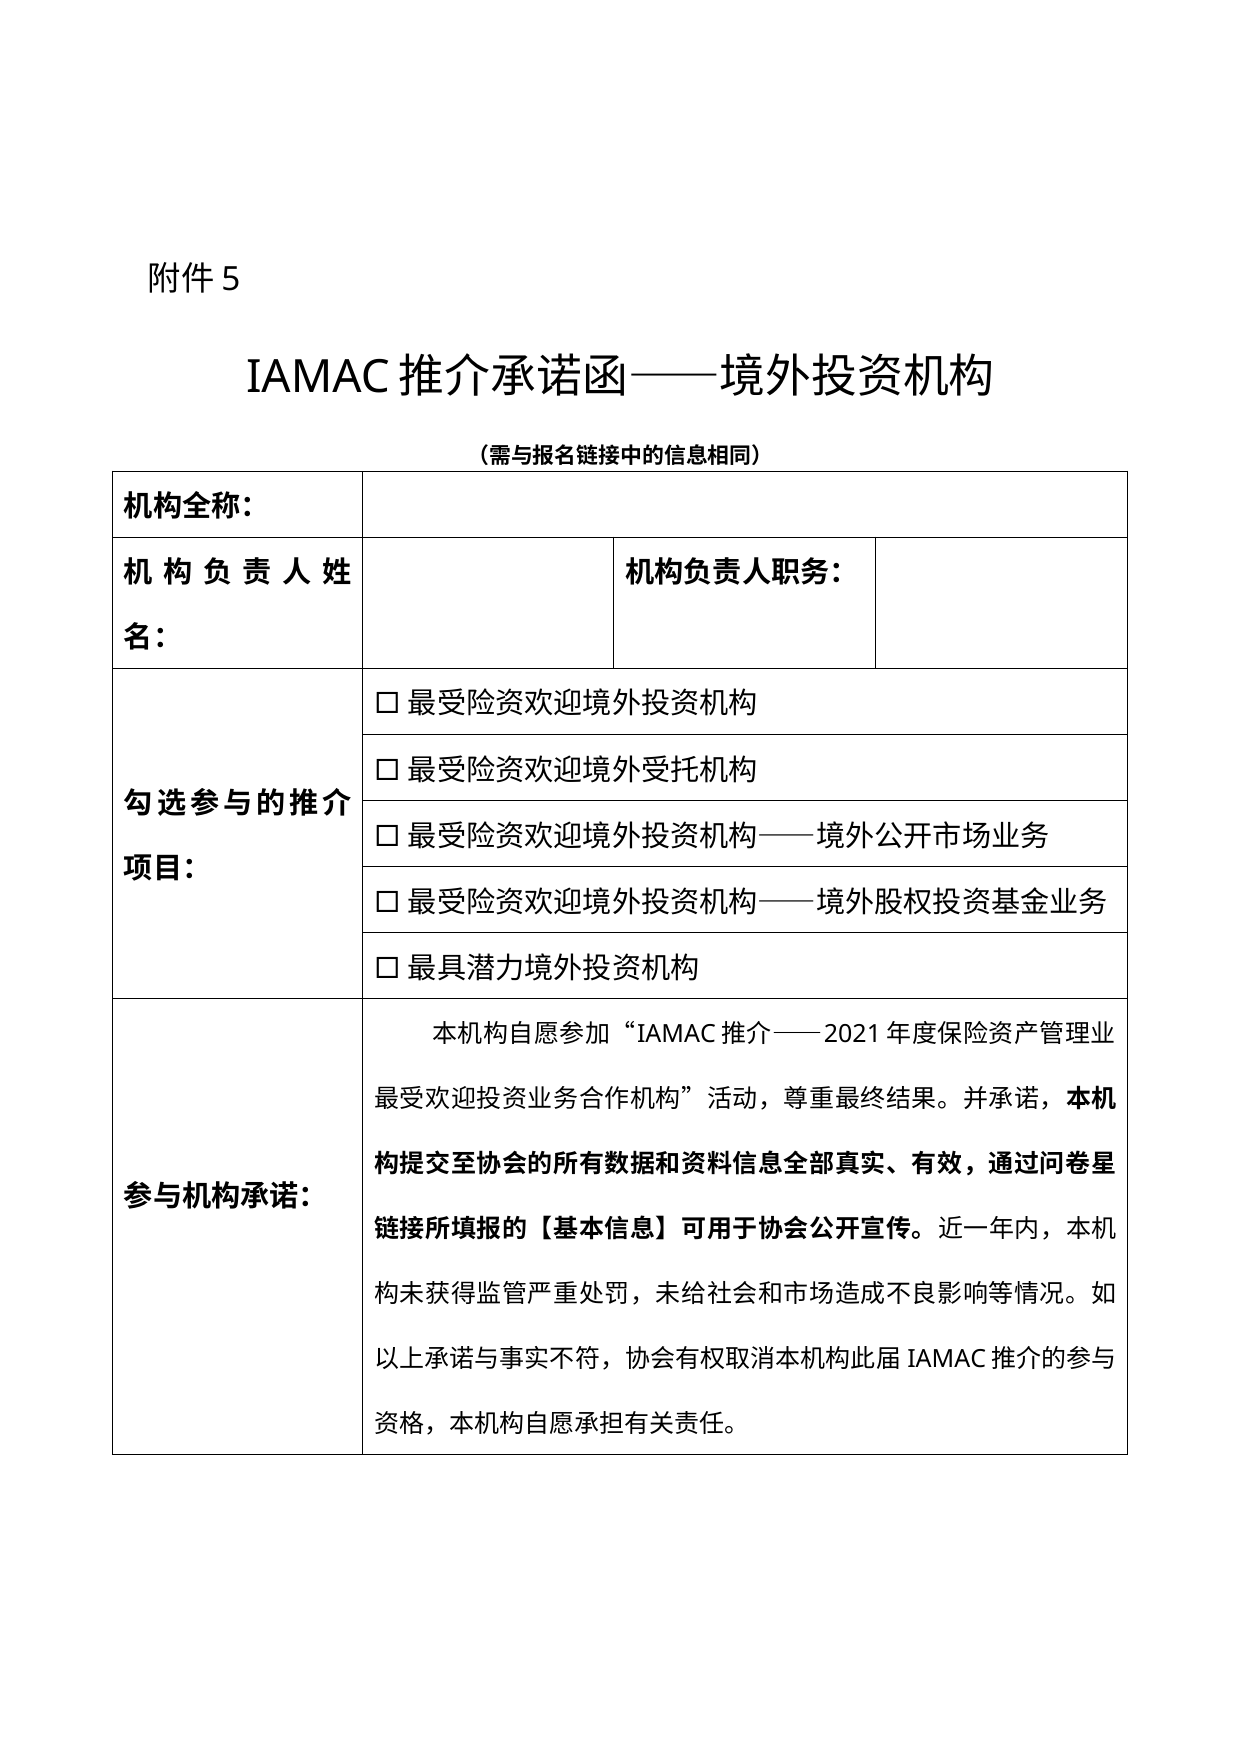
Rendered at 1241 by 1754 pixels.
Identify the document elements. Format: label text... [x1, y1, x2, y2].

text IAMAC推介承诺函——境外投资机构 [148, 324, 1092, 422]
table_cell 参与机构承诺： [113, 999, 362, 1454]
table_cell [876, 538, 1127, 668]
table_cell [363, 538, 613, 668]
table_cell 最具潜力境外投资机构 [363, 933, 1127, 998]
text （需与报名链接中的信息相同） [148, 438, 1092, 471]
table_cell 机构负责人职务： [614, 538, 875, 668]
table_cell 勾选参与的推介项目： [113, 669, 362, 998]
table_cell 最受险资欢迎境外投资机构——境外股权投资基金业务 [363, 867, 1127, 932]
table_cell 本机构自愿参加“IAMAC推介——2021年度保险资产管理业最受欢迎投资业务合作机构”活动，尊重最终结果。并承诺，本机构提交至协会的所有数据和资料信息全部真实、有效，通过问卷星链接所填报的【基本信息】可用于协会公开宣传。近一年内，本机构未获得监管严重处罚，未给社会和市场造成不良影响等情况。如以上承诺与事实不符，协会有权取消本机构此届IAMAC推介的参与资格，本机构自愿承担有关责任。 [363, 999, 1127, 1454]
table_header 机构全称： [113, 472, 362, 537]
table_cell 最受险资欢迎境外投资机构——境外公开市场业务 [363, 801, 1127, 866]
table_cell 最受险资欢迎境外受托机构 [363, 735, 1127, 800]
table_header [363, 472, 1127, 537]
table_cell 机构负责人姓名： [113, 538, 362, 668]
table_cell 最受险资欢迎境外投资机构 [363, 669, 1127, 734]
text 附件5 [148, 243, 1092, 308]
